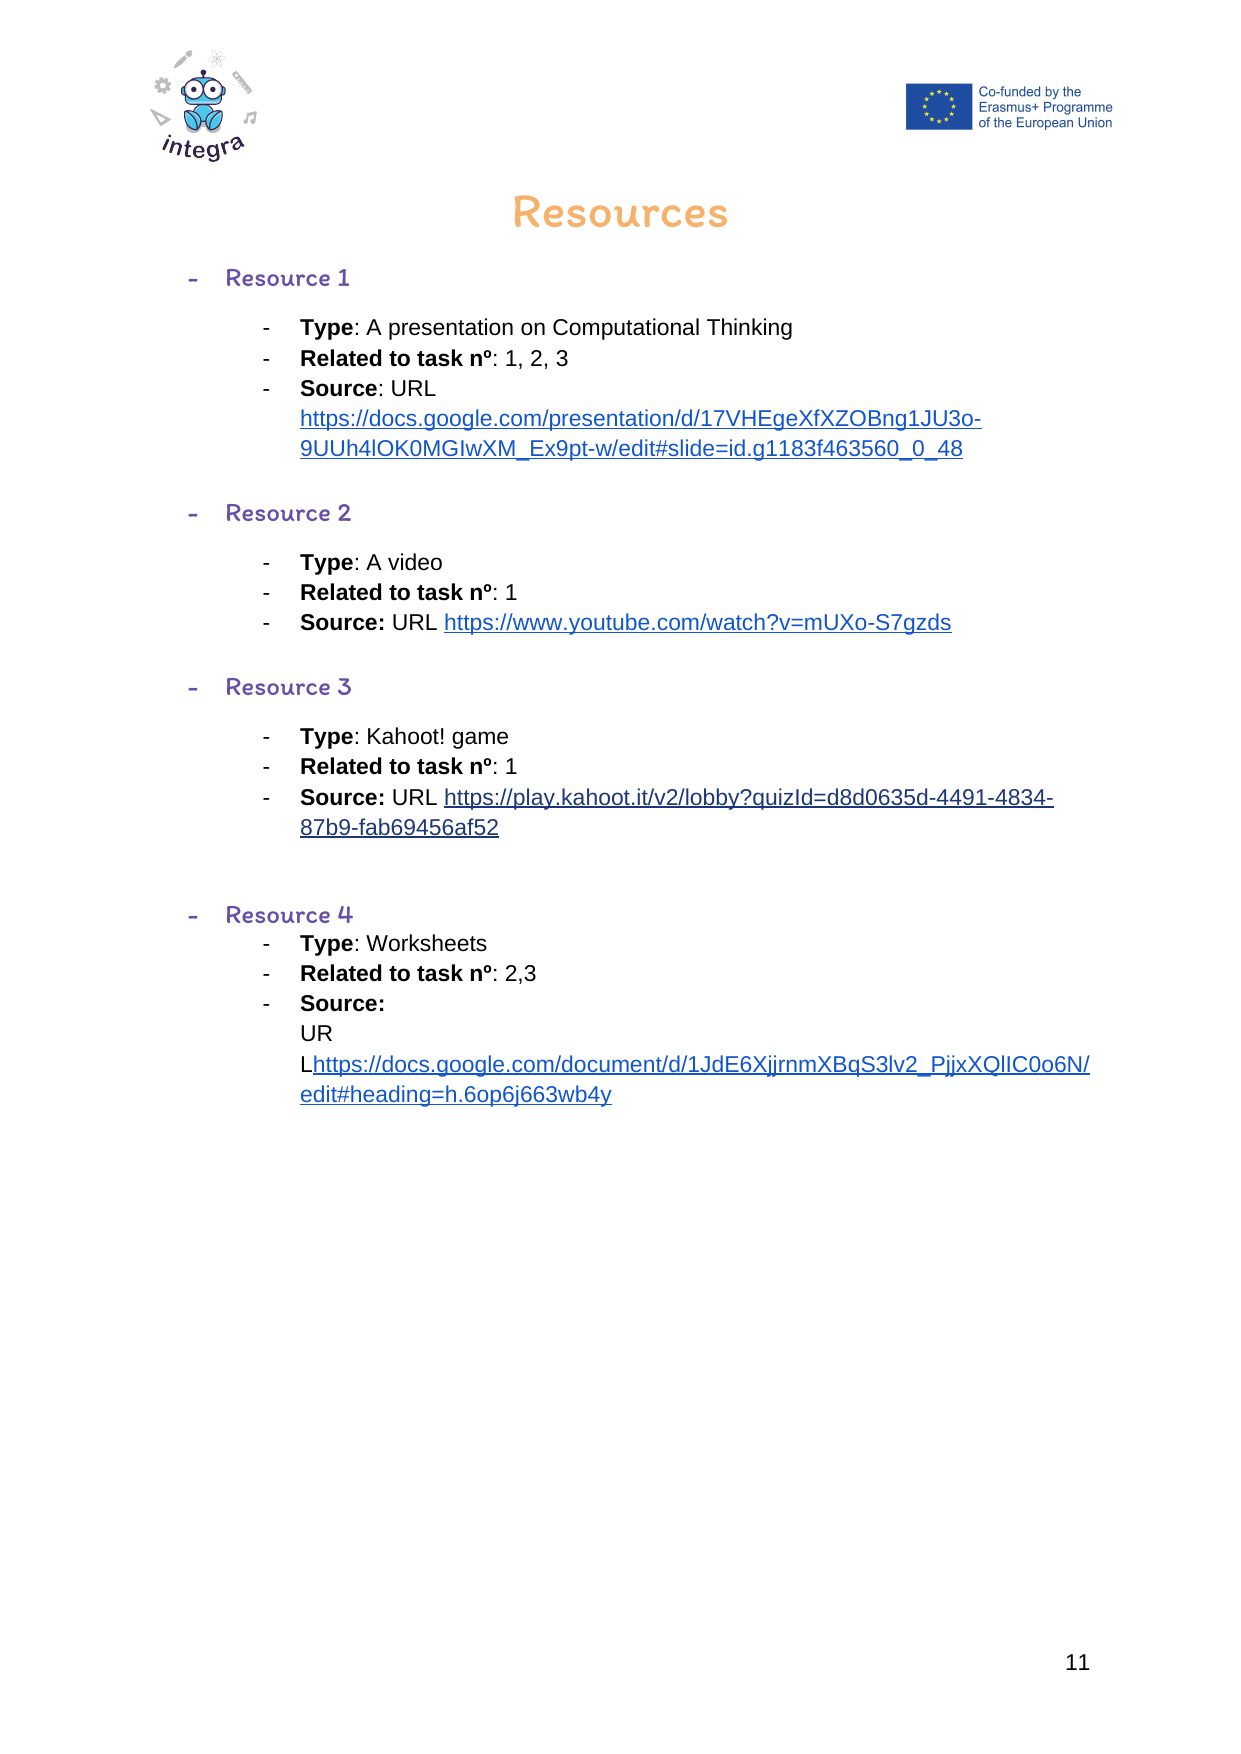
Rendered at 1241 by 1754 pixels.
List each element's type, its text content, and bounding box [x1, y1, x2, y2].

subtitle Resource 1 [187, 261, 1090, 293]
subtitle Resource 2 [187, 496, 1090, 528]
list Type: Kahoot! game [262, 723, 1090, 749]
list Source: URL https://docs.google.com/presentation/d/17VHEgeXfXZOBng1JU3o-9UUh4lOK0MGIwXM_Ex9pt-w/edit#slide=id.g1183f463560_0_48 [262, 375, 1090, 462]
list Source: URL https://www.youtube.com/watch?v=mUXo-S7gzds [262, 609, 1090, 636]
picture [895, 75, 1198, 138]
subtitle Resource 4 [187, 897, 1090, 930]
list Type: Worksheets [262, 930, 1090, 956]
list Related to task nº: 1, 2, 3 [262, 344, 1090, 371]
list Source: URL https://play.kahoot.it/v2/lobby?quizId=d8d0635d-4491-4834-87b9-fab69456af52 [262, 783, 1090, 840]
list Source: URLhttps://docs.google.com/document/d/1JdE6XjjrnmXBqS3lv2_PjjxXQlIC0o6N/edit#heading=h.6op6j663wb4y [262, 990, 1090, 1107]
list Related to task nº: 1 [262, 579, 1090, 606]
list Related to task nº: 2,3 [262, 960, 1090, 986]
subtitle Resources [150, 180, 1090, 240]
list Type: A presentation on Computational Thinking [262, 314, 1090, 341]
subtitle Resource 3 [187, 670, 1090, 702]
list Related to task nº: 1 [262, 753, 1090, 780]
list Type: A video [262, 549, 1090, 575]
picture [150, 50, 257, 162]
